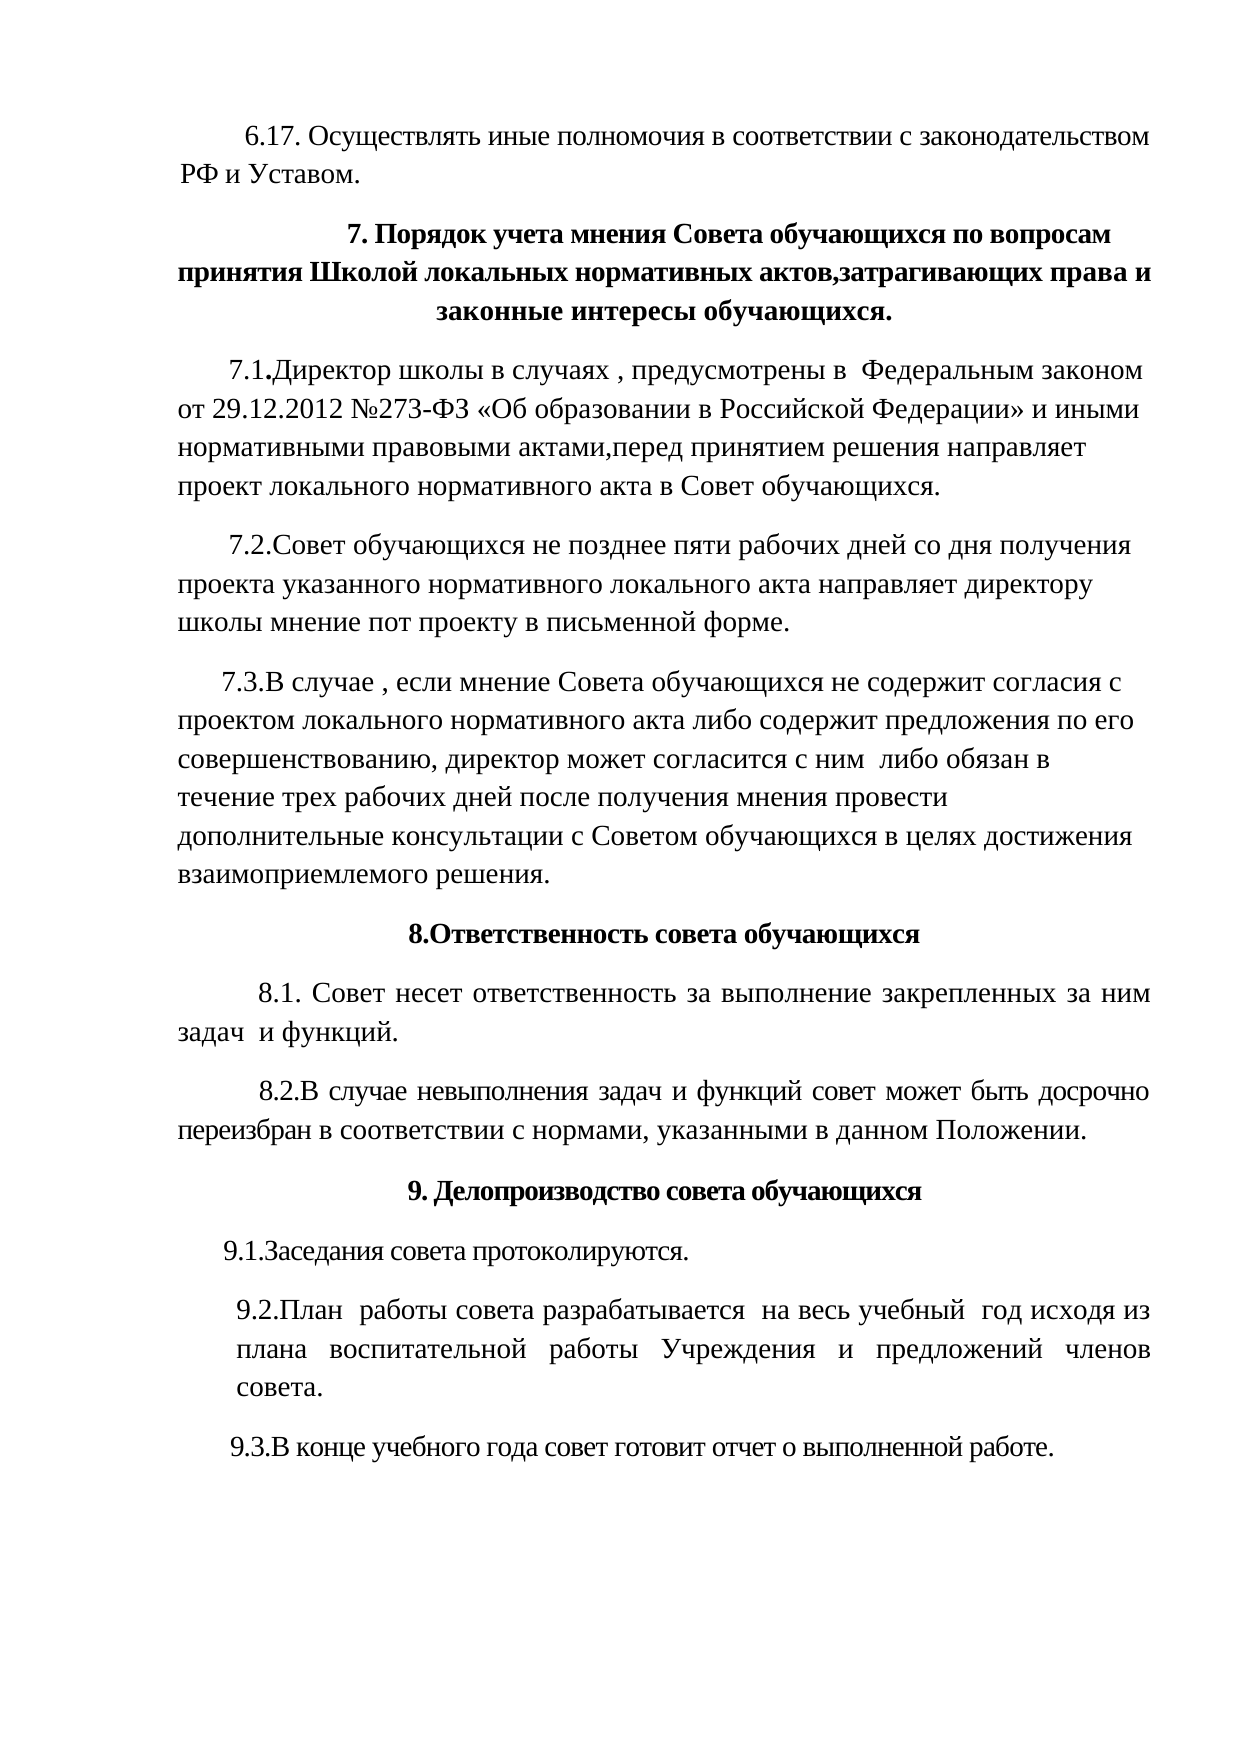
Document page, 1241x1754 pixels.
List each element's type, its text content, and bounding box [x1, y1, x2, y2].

text 7. Порядок учета мнения Совета обучающихся по вопросам принятия Школой локальных нормативных актов,затрагивающих права и законные интересы обучающихся. [177, 216, 1152, 327]
text 7.3.В случае , если мнение Совета обучающихся не содержит согласия с проектом локального нормативного акта либо содержит предложения по его совершенствованию, директор может согласится с ним либо обязан в течение трех рабочих дней после получения мнения провести дополнительные консультации с Советом обучающихся в целях достижения взаимоприемлемого решения. [177, 664, 1152, 890]
text 9.2.План работы совета разрабатывается на весь учебный год исходя из плана воспитательной работы Учреждения и предложений членов совета. [236, 1292, 1152, 1403]
text 8.2.В случае невыполнения задач и функций совет может быть досрочно переизбран в соответствии с нормами, указанными в данном Положении. [177, 1073, 1152, 1145]
text 7.1.Директор школы в случаях , предусмотрены в Федеральным законом от 29.12.2012 №273-ФЗ «Об образовании в Российской Федерации» и иными нормативными правовыми актами,перед принятием решения направляет проект локального нормативного акта в Совет обучающихся. [177, 352, 1152, 502]
text 9.1.Заседания совета протоколируются. [177, 1233, 1152, 1266]
text 9.3.В конце учебного года совет готовит отчет о выполненной работе. [177, 1429, 1152, 1462]
text 8.1. Совет несет ответственность за выполнение закрепленных за ним задач и функций. [177, 975, 1152, 1047]
text 8.Ответственность совета обучающихся [177, 916, 1152, 949]
text 9. Делопроизводство совета обучающихся [179, 1173, 1152, 1207]
text 7.2.Совет обучающихся не позднее пяти рабочих дней со дня получения проекта указанного нормативного локального акта направляет директору школы мнение пот проекту в письменной форме. [177, 527, 1152, 638]
text 6.17. Осуществлять иные полномочия в соответствии с законодательством РФ и Уставом. [180, 118, 1151, 190]
